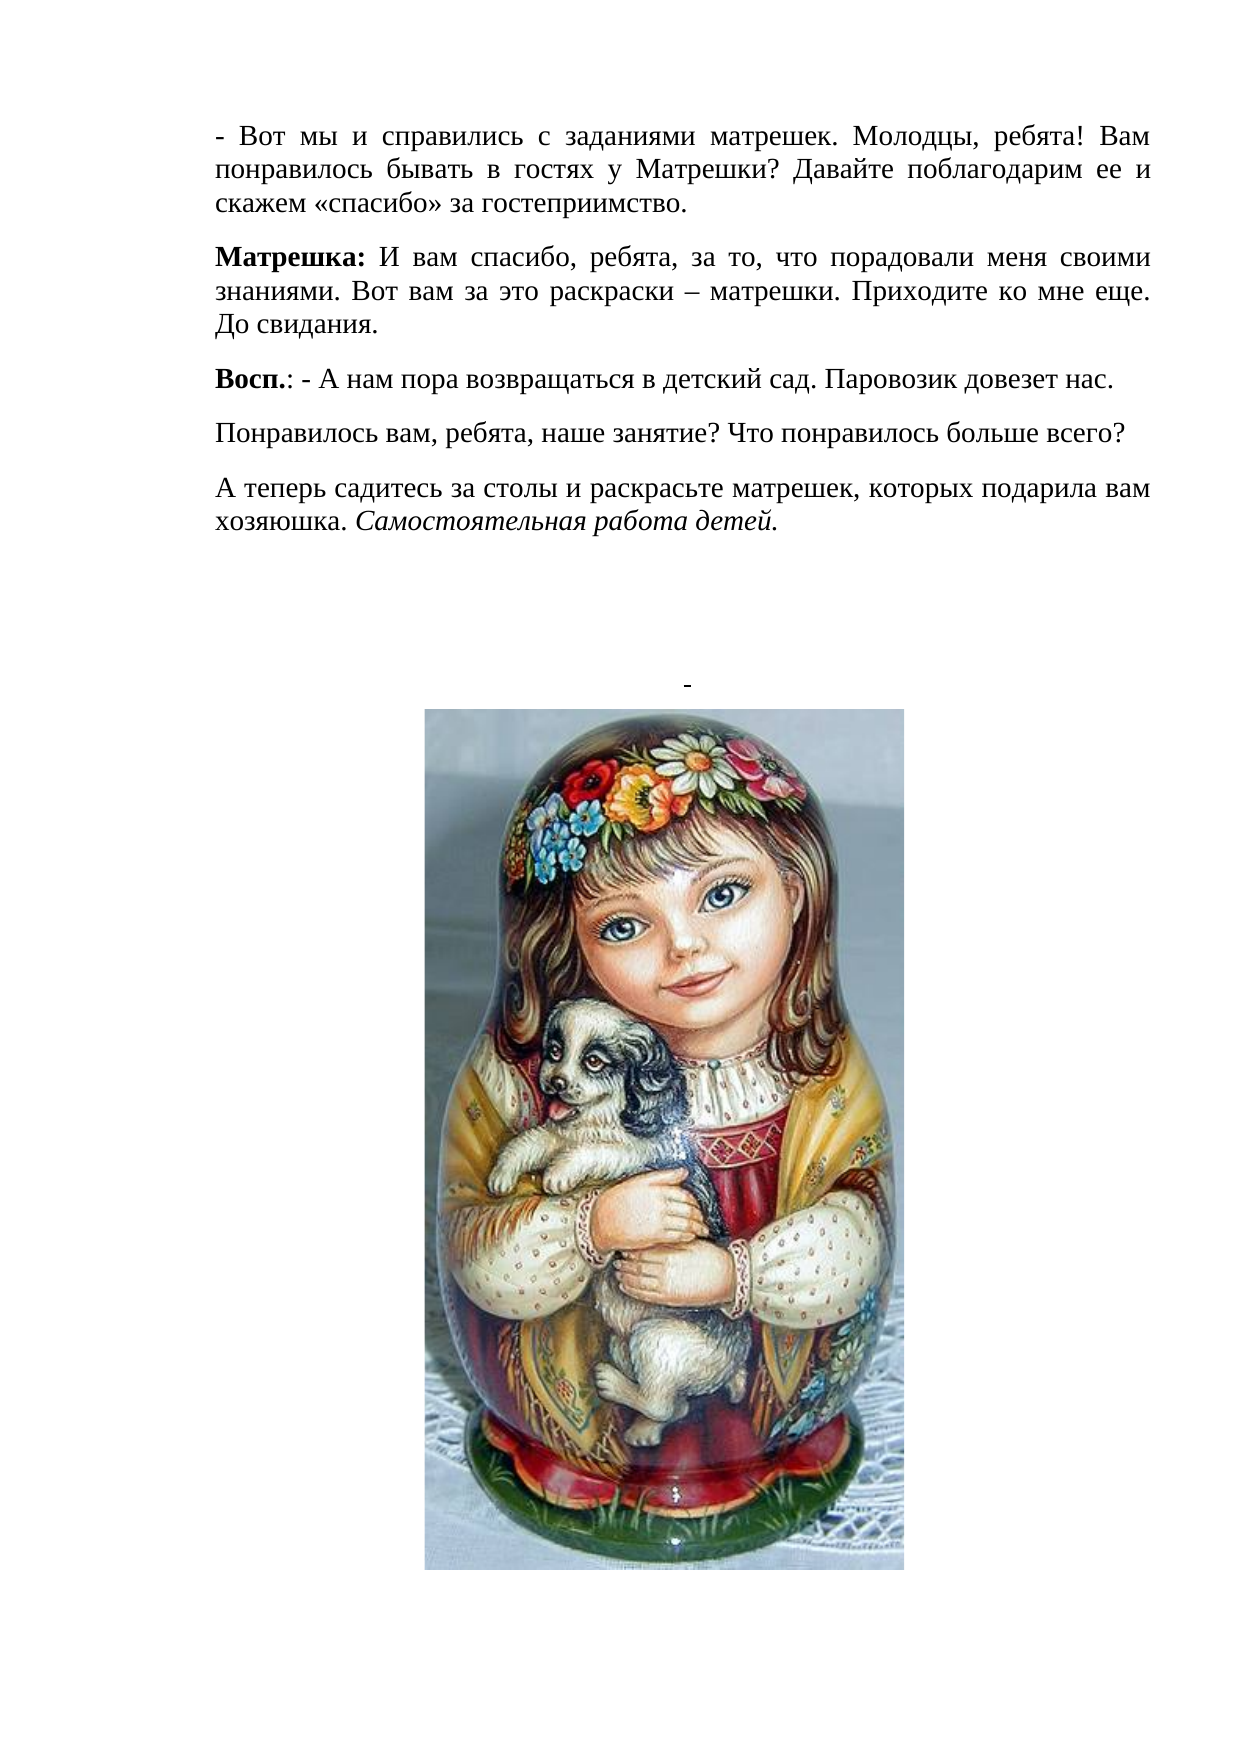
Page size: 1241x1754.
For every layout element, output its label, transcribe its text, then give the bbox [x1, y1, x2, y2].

text - Вот мы и справились с заданиями матрешек. Молодцы, ребята! Вам понравилось бывать в гостях у Матрешки? Давайте поблагодарим ее и скажем «спасибо» за гостеприимство. [215, 118, 1152, 219]
text Восп.: - А нам пора возвращаться в детский сад. Паровозик довезет нас. [215, 361, 1152, 394]
text Матрешка: И вам спасибо, ребята, за то, что порадовали меня своими знаниями. Вот вам за это раскраски – матрешки. Приходите ко мне еще. До свидания. [215, 239, 1152, 340]
text А теперь садитесь за столы и раскрасьте матрешек, которых подарила вам хозяюшка. Самостоятельная работа детей. [215, 470, 1152, 537]
picture [424, 709, 905, 1570]
text Понравилось вам, ребята, наше занятие? Что понравилось больше всего? [215, 415, 1152, 449]
